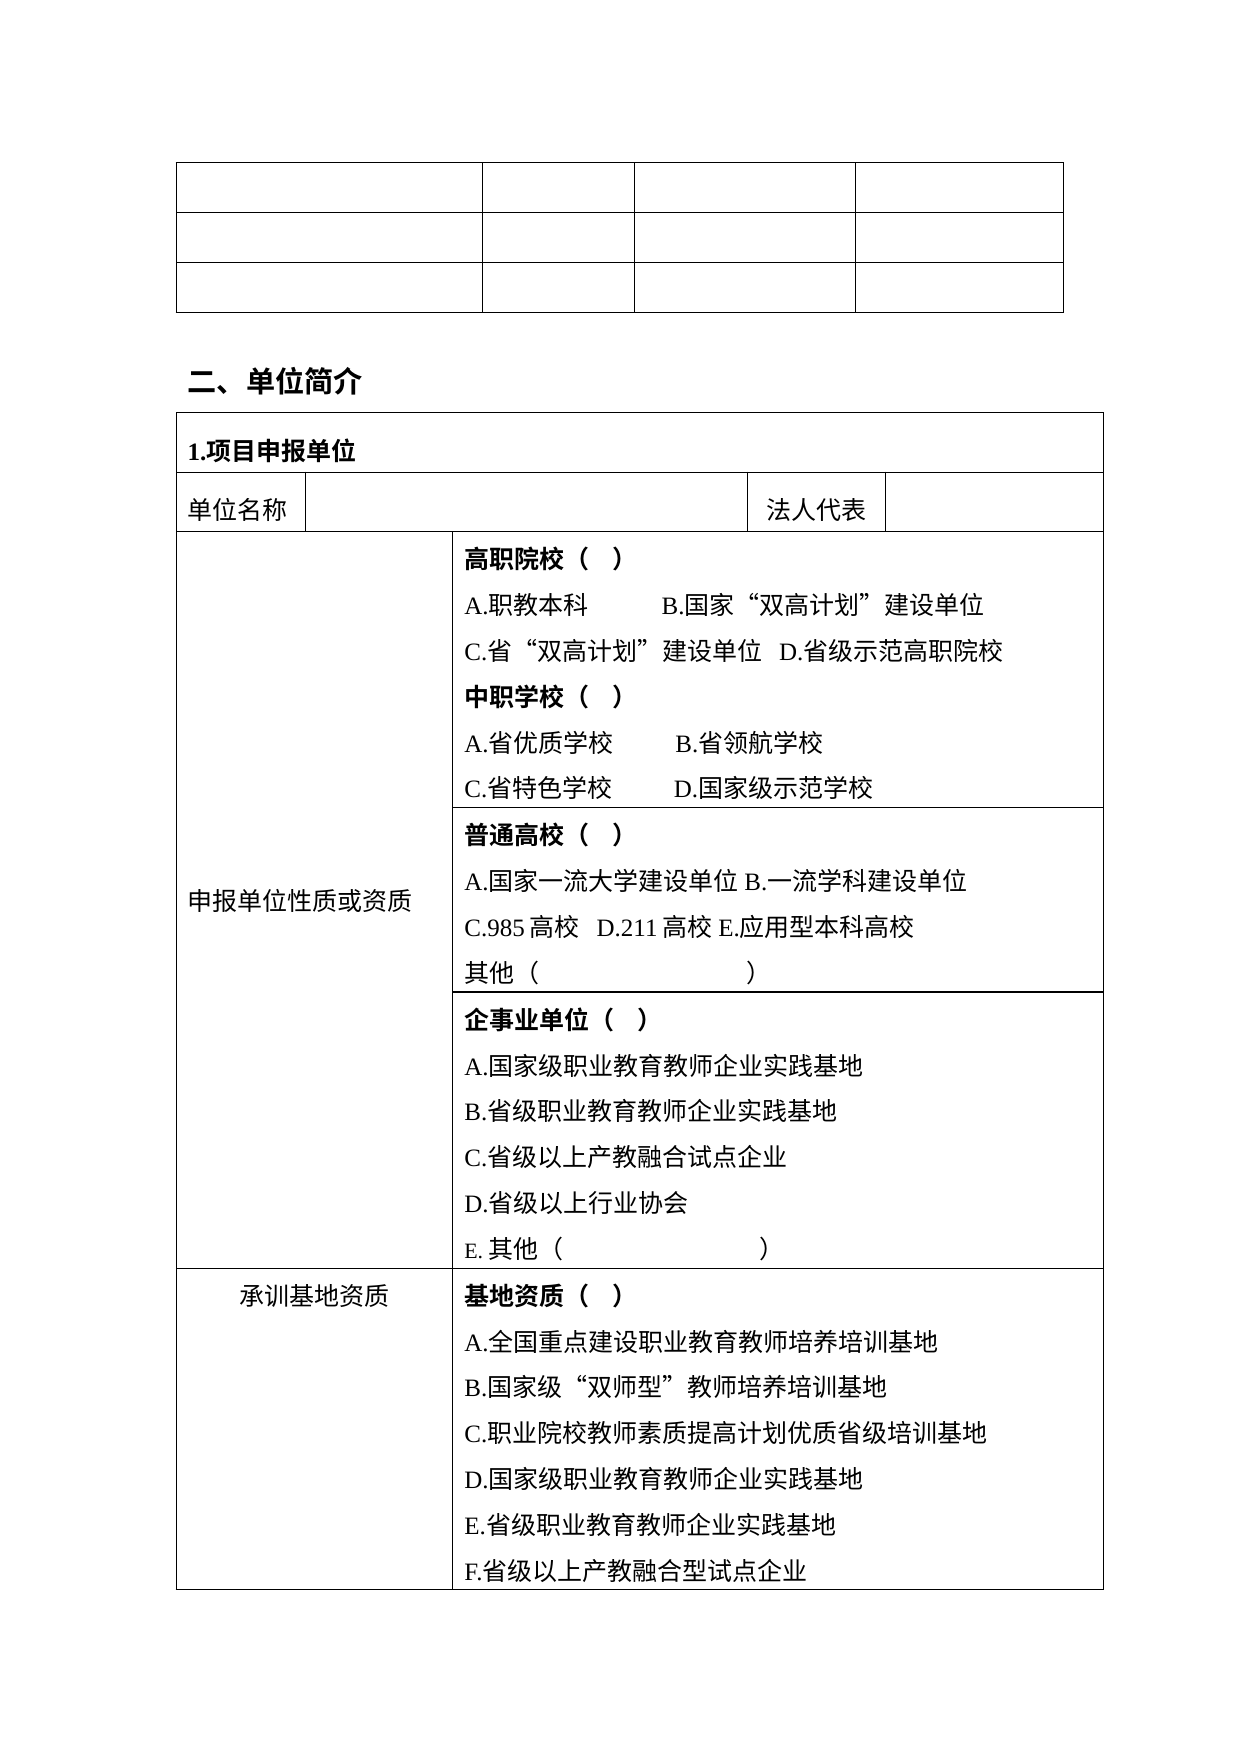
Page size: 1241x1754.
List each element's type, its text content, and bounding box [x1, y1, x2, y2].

table_cell [177, 263, 482, 312]
table_cell 1.项目申报单位 [177, 413, 1103, 472]
table_cell [886, 473, 1103, 531]
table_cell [453, 1269, 1103, 1589]
table_header 二、单位简介 [176, 347, 1104, 412]
table_cell [177, 163, 482, 212]
table_cell [483, 263, 634, 312]
table_cell [635, 263, 855, 312]
table_cell [177, 213, 482, 262]
table_cell 高职院校（ ） A.职教本科 B.国家“双高计划”建设单位 C.省“双高计划”建设单位 D.省级示范高职院校 中职学校（ ） A.省优质学校 B.省领航学校 C.省特色学校 D.国家级示范学校 [453, 532, 1103, 807]
table_cell [856, 263, 1063, 312]
table_cell 单位名称 [177, 473, 305, 531]
table_cell 法人代表 [748, 473, 885, 531]
table_cell 申报单位性质或资质 [177, 532, 452, 1267]
table_cell 普通高校（ ） A.国家一流大学建设单位 B.一流学科建设单位 C.985高校 D.211高校 E.应用型本科高校 其他（ ） [453, 808, 1103, 991]
table_cell 承训基地资质 [177, 1269, 452, 1589]
table_cell [635, 163, 855, 212]
table_cell [483, 213, 634, 262]
table_cell 企事业单位（ ） A.国家级职业教育教师企业实践基地 B.省级职业教育教师企业实践基地 C.省级以上产教融合试点企业 D.省级以上行业协会 E. 其他（ ） [453, 993, 1103, 1267]
table_cell [856, 213, 1063, 262]
table_cell [856, 163, 1063, 212]
table_cell [306, 473, 747, 531]
table_cell [483, 163, 634, 212]
table_cell [635, 213, 855, 262]
